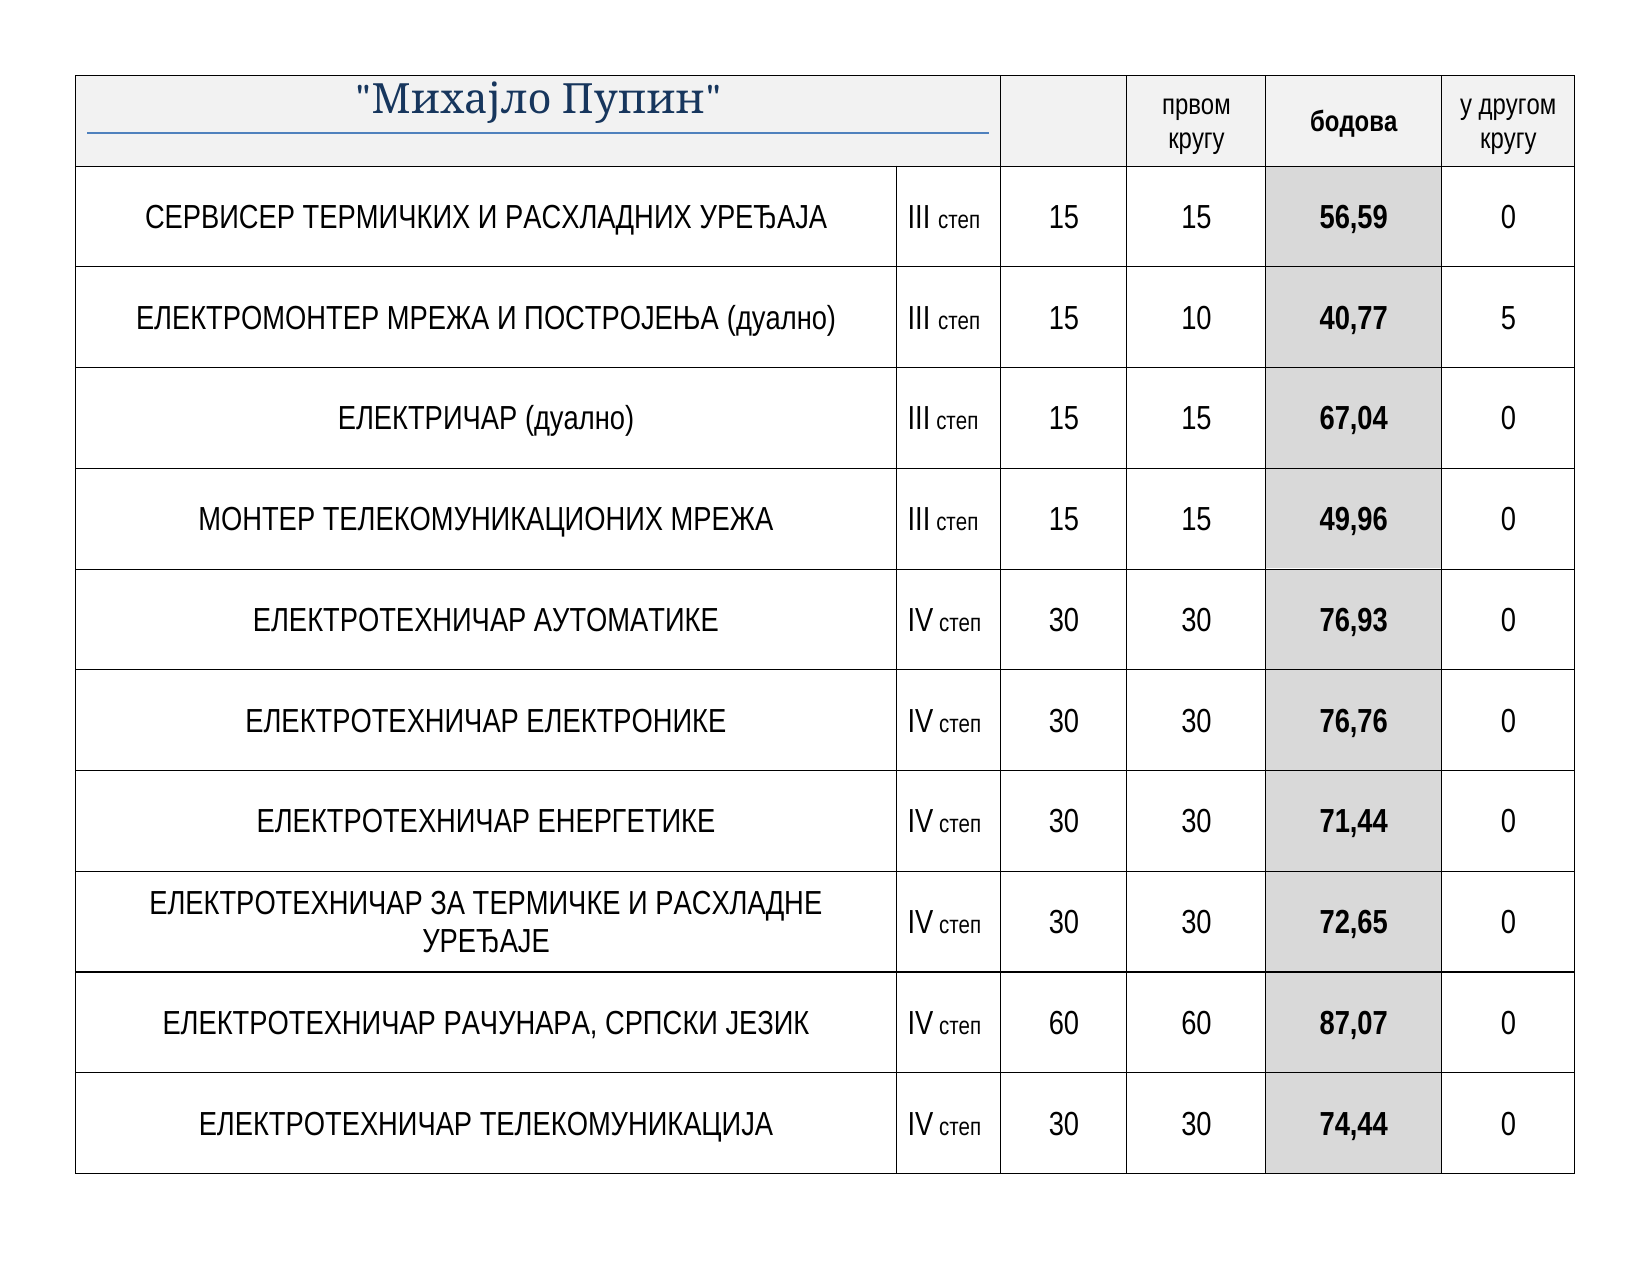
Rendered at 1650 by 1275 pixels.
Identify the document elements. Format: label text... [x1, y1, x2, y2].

table_cell СЕРВИСЕР ТЕРМИЧКИХ И РАСХЛАДНИХ УРЕЂАЈА [76, 167, 896, 266]
table_cell ЕЛЕКТРОТЕХНИЧАР ЕНЕРГЕТИКЕ [76, 771, 896, 871]
table_cell IV степ [897, 973, 1000, 1072]
table_cell 30 [1127, 771, 1265, 871]
table_cell 15 [1001, 267, 1126, 367]
table_cell III степ [897, 469, 1000, 568]
table_cell IV степ [897, 771, 1000, 871]
table_cell 0 [1442, 570, 1574, 669]
table_cell 87,07 [1266, 973, 1441, 1072]
table_cell 0 [1442, 872, 1574, 971]
table_header Квота [1001, 76, 1126, 166]
table_header Мин. број бодова [1266, 76, 1441, 166]
table_cell 76,76 [1266, 670, 1441, 770]
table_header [76, 76, 1000, 166]
table_cell III степ [897, 368, 1000, 468]
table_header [1127, 76, 1265, 166]
table_cell 15 [1127, 469, 1265, 568]
table_cell 30 [1001, 570, 1126, 669]
table_cell 30 [1127, 570, 1265, 669]
table_cell ЕЛЕКТРИЧАР (дуално) [76, 368, 896, 468]
table_cell 30 [1001, 771, 1126, 871]
table_cell 15 [1001, 167, 1126, 266]
table_cell IV степ [897, 570, 1000, 669]
table_cell 0 [1442, 973, 1574, 1072]
table_cell 71,44 [1266, 771, 1441, 871]
table_cell 60 [1127, 973, 1265, 1072]
table_cell ЕЛЕКТРОМОНТЕР МРЕЖА И ПОСТРОЈЕЊА (дуално) [76, 267, 896, 367]
table_cell 30 [1127, 1073, 1265, 1173]
table_cell 30 [1127, 872, 1265, 971]
table_cell ЕЛЕКТРОТЕХНИЧАР ТЕЛЕКОМУНИКАЦИЈА [76, 1073, 896, 1173]
table_cell 0 [1442, 167, 1574, 266]
table_cell 15 [1001, 469, 1126, 568]
table_cell ЕЛЕКТРОТЕХНИЧАР ЗА ТЕРМИЧКЕ И РАСХЛАДНЕ УРЕЂАЈЕ [76, 872, 896, 971]
table_cell IV степ [897, 1073, 1000, 1173]
table_cell ЕЛЕКТРОТЕХНИЧАР АУТОМАТИКЕ [76, 570, 896, 669]
table_cell 0 [1442, 1073, 1574, 1173]
table_cell 76,93 [1266, 570, 1441, 669]
table_cell 15 [1127, 167, 1265, 266]
table_cell 67,04 [1266, 368, 1441, 468]
table_cell 74,44 [1266, 1073, 1441, 1173]
table_cell 0 [1442, 771, 1574, 871]
table_cell 0 [1442, 469, 1574, 568]
table_cell IV степ [897, 872, 1000, 971]
table_cell 30 [1127, 670, 1265, 770]
table_cell ЕЛЕКТРОТЕХНИЧАР РАЧУНАРА, СРПСКИ ЈЕЗИК [76, 973, 896, 1072]
table_cell III степ [897, 167, 1000, 266]
table_cell 5 [1442, 267, 1574, 367]
table_cell III степ [897, 267, 1000, 367]
table_cell 15 [1127, 368, 1265, 468]
table_cell 60 [1001, 973, 1126, 1072]
table_cell 0 [1442, 670, 1574, 770]
table_cell 0 [1442, 368, 1574, 468]
table_cell 40,77 [1266, 267, 1441, 367]
table_cell 30 [1001, 872, 1126, 971]
table_cell 15 [1001, 368, 1126, 468]
table_cell 49,96 [1266, 469, 1441, 568]
table_cell 10 [1127, 267, 1265, 367]
table_cell 30 [1001, 670, 1126, 770]
table_cell 56,59 [1266, 167, 1441, 266]
table_cell МОНТЕР ТЕЛЕКОМУНИКАЦИОНИХ МРЕЖА [76, 469, 896, 568]
table_cell 30 [1001, 1073, 1126, 1173]
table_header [1442, 76, 1574, 166]
table_cell IV степ [897, 670, 1000, 770]
table_cell ЕЛЕКТРОТЕХНИЧАР ЕЛЕКТРОНИКЕ [76, 670, 896, 770]
table_cell 72,65 [1266, 872, 1441, 971]
